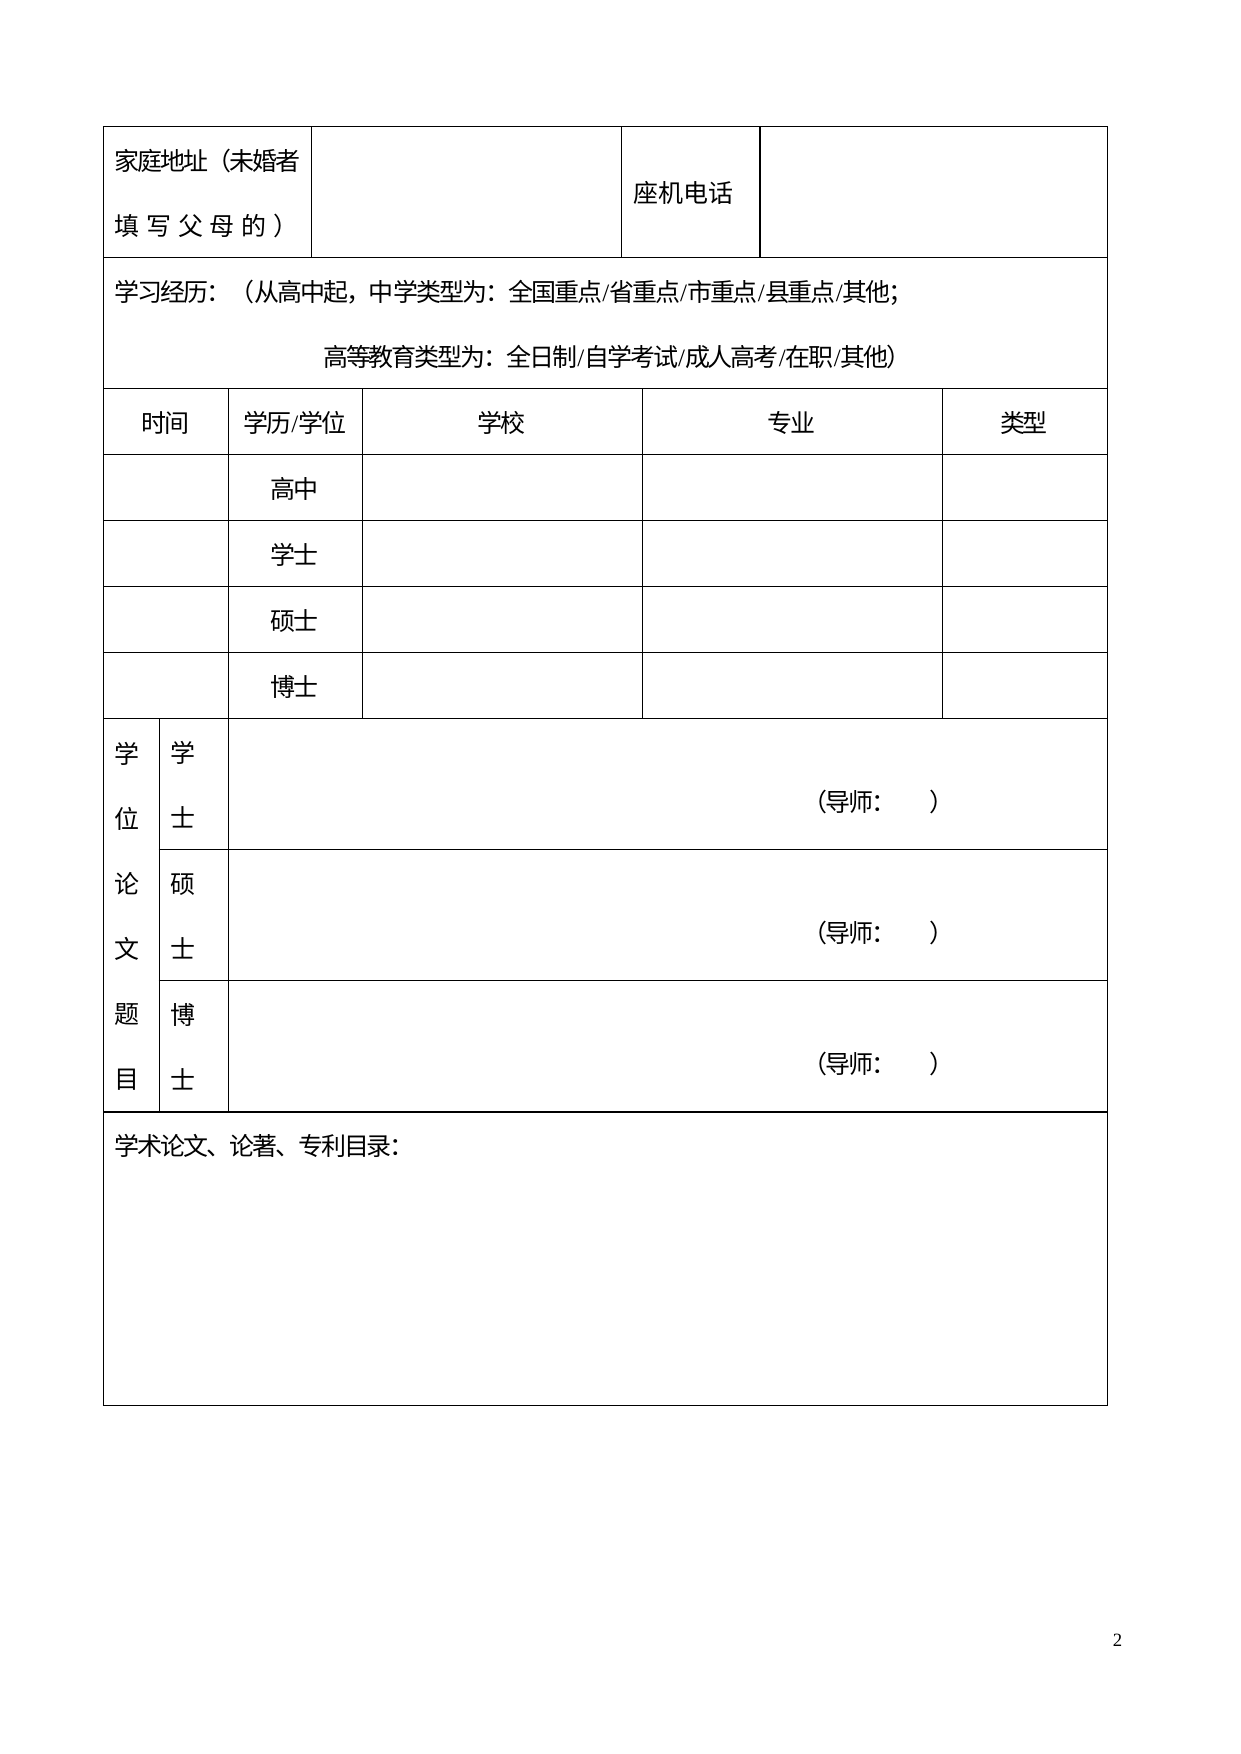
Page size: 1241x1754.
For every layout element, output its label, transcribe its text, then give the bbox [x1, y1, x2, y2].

table_cell [643, 521, 942, 586]
table_cell 类型 [943, 389, 1107, 454]
table_cell [363, 521, 642, 586]
table_cell （导师： ） [229, 850, 1107, 980]
table_cell [643, 455, 942, 520]
table_cell 座机电话 [622, 127, 759, 257]
table_cell [363, 653, 642, 718]
table_cell 专业 [643, 389, 942, 454]
table_cell 博士 [229, 653, 362, 718]
table_cell （导师： ） [229, 981, 1107, 1111]
table_cell [943, 587, 1107, 652]
table_cell 时间 [104, 389, 228, 454]
table_cell 学士 [229, 521, 362, 586]
table_cell [761, 127, 1107, 257]
table_cell [363, 455, 642, 520]
table_cell [312, 127, 621, 257]
table_cell 学术论文、论著、专利目录： [104, 1113, 1107, 1405]
table_cell 学校 [363, 389, 642, 454]
table_cell 高中 [229, 455, 362, 520]
table_cell [104, 455, 228, 520]
table_cell [643, 587, 942, 652]
table_cell 学位论文题目 [104, 719, 159, 1111]
table_cell 硕士 [160, 850, 228, 980]
table_cell 学士 [160, 719, 228, 849]
table_cell [104, 521, 228, 586]
table_cell [104, 587, 228, 652]
table_cell [943, 455, 1107, 520]
table_cell 学历/学位 [229, 389, 362, 454]
table_cell 学习经历：（从高中起，中学类型为：全国重点/省重点/市重点/县重点/其他； 高等教育类型为：全日制/自学考试/成人高考/在职/其他） [104, 258, 1107, 388]
table_cell 硕士 [229, 587, 362, 652]
table_cell 博士 [160, 981, 228, 1111]
table_cell 家庭地址（未婚者填写父母的） [104, 127, 311, 257]
table_cell （导师： ） [229, 719, 1107, 849]
table_cell [104, 653, 228, 718]
table_cell [643, 653, 942, 718]
table_cell [943, 521, 1107, 586]
table_cell [943, 653, 1107, 718]
table_cell [363, 587, 642, 652]
